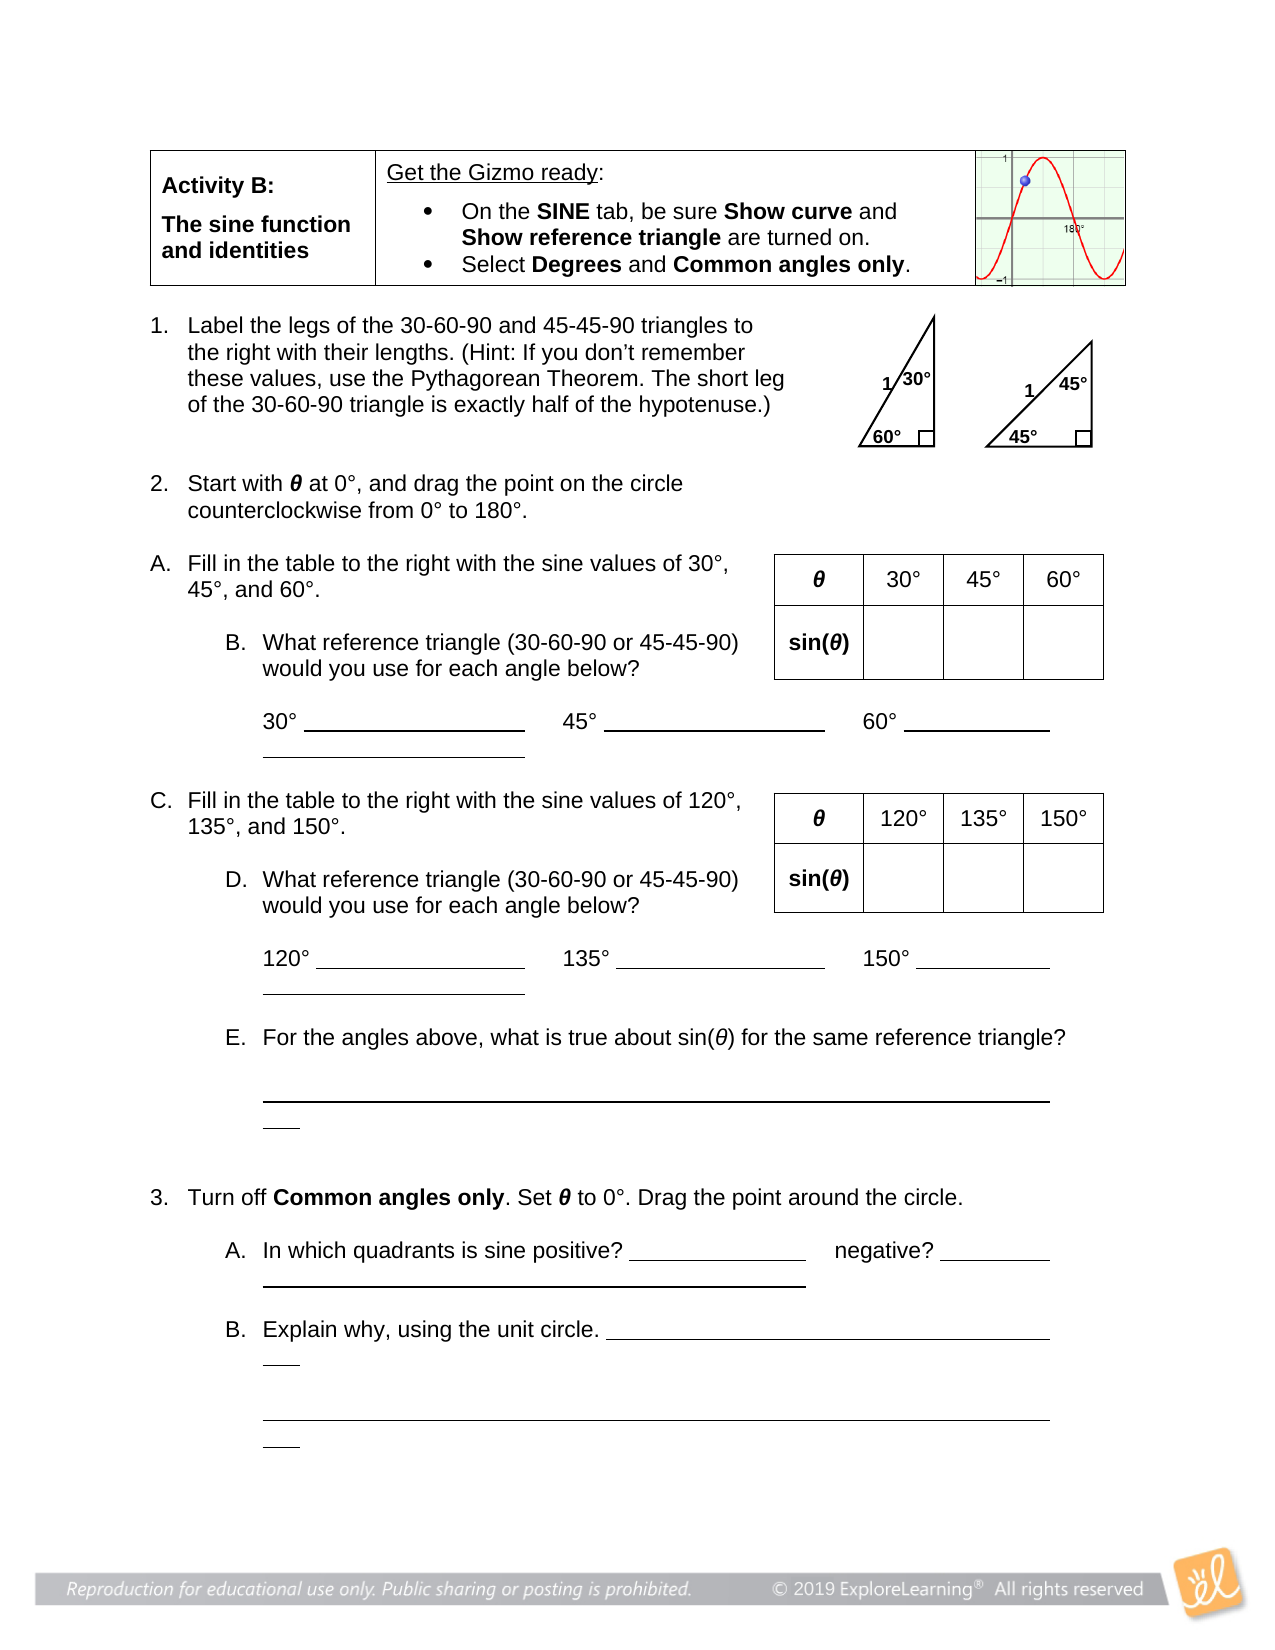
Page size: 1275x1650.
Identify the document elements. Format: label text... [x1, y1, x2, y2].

list Start with θ at 0°, and drag the point on the circle counterclockwise from 0° to 180°. [150, 470, 787, 523]
picture [0, 1532, 1275, 1650]
text 120° 135° 150° [262, 945, 1125, 997]
table_header [976, 151, 1125, 285]
list In which quadrants is sine positive? negative? [225, 1237, 1125, 1290]
list Label the legs of the 30-60-90 and 45-45-90 triangles to the right with their lengths. (Hint: If you don’t remember these values, use the Pythagorean Theorem. The short leg of the 30-60-90 triangle is exactly half of the hypotenuse.) [150, 312, 787, 418]
table_header Get the Gizmo ready: On the SINE tab, be sure Show curve and Show reference triangle are turned on. Select Degrees and Common angles only. [376, 151, 975, 285]
list What reference triangle (30-60-90 or 45-45-90) would you use for each angle below? [225, 628, 750, 681]
list What reference triangle (30-60-90 or 45-45-90) would you use for each angle below? [225, 866, 750, 918]
list Fill in the table to the right with the sine values of 120°, 135°, and 150°. [150, 787, 750, 839]
table_header Activity B: The sine function and identities [151, 151, 375, 285]
list Explain why, using the unit circle. [225, 1316, 1125, 1369]
list Turn off Common angles only. Set θ to 0°. Drag the point around the circle. [150, 1184, 1125, 1211]
list For the angles above, what is true about sin(θ) for the same reference triangle? [225, 1024, 1125, 1050]
list Fill in the table to the right with the sine values of 30°, 45°, and 60°. [150, 549, 750, 602]
text 30° 45° 60° [262, 708, 1125, 760]
